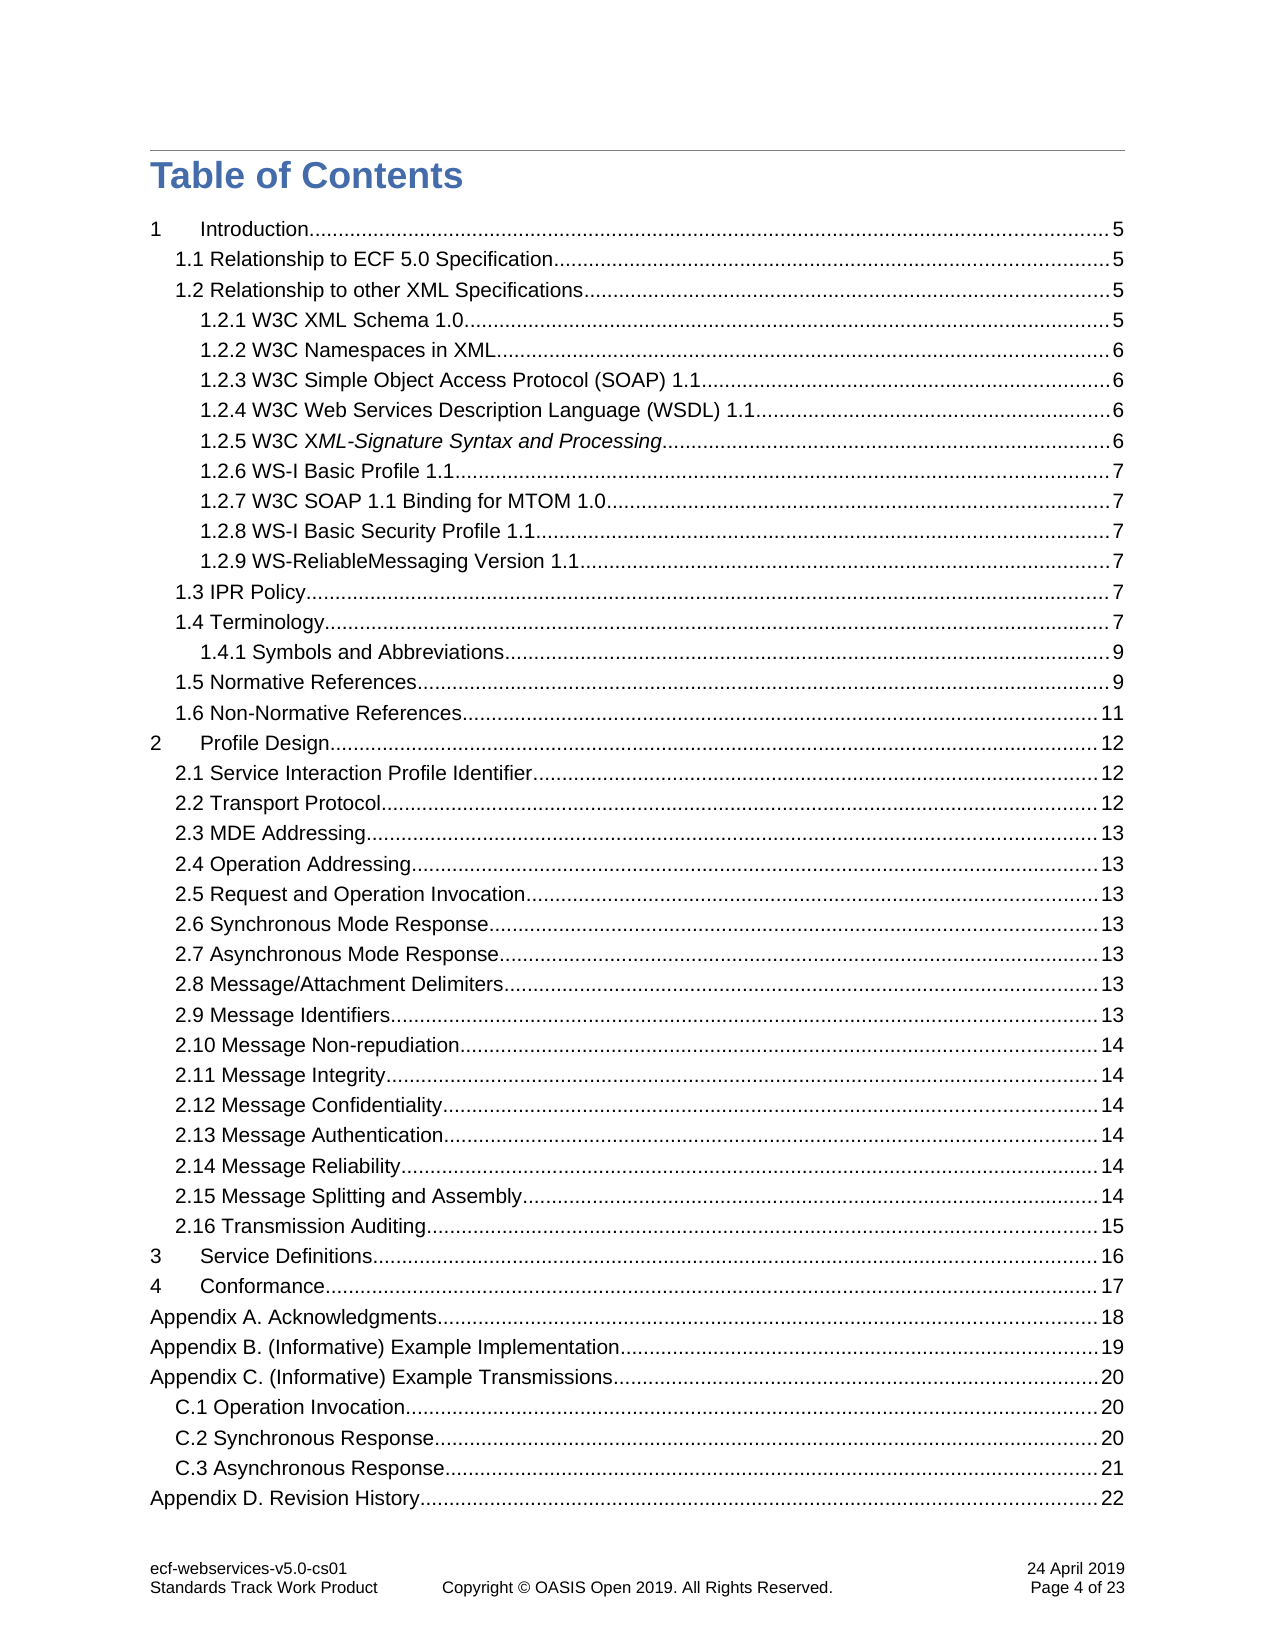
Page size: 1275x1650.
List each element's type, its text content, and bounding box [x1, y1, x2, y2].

text 2.6 Synchronous Mode Response 13 [175, 912, 1125, 936]
text 2.2 Transport Protocol 12 [175, 791, 1125, 815]
text 2.13 Message Authentication 14 [175, 1123, 1125, 1147]
text C.2 Synchronous Response 20 [175, 1425, 1125, 1449]
text 1.2.7 W3C SOAP 1.1 Binding for MTOM 1.0 7 [200, 489, 1125, 513]
text 1.2.3 W3C Simple Object Access Protocol (SOAP) 1.1 6 [200, 368, 1125, 392]
text 1.2.8 WS-I Basic Security Profile 1.1 7 [200, 519, 1125, 543]
text 2.1 Service Interaction Profile Identifier 12 [175, 761, 1125, 785]
text 2.12 Message Confidentiality 14 [175, 1093, 1125, 1117]
text Appendix B. (Informative) Example Implementation 19 [150, 1335, 1125, 1359]
text Appendix D. Revision History 22 [150, 1486, 1125, 1510]
text 1.2 Relationship to other XML Specifications 5 [175, 277, 1125, 301]
text 1.1 Relationship to ECF 5.0 Specification 5 [175, 247, 1125, 271]
text 3 Service Definitions 16 [150, 1244, 1125, 1268]
text 1.2.4 W3C Web Services Description Language (WSDL) 1.1 6 [200, 398, 1125, 422]
text 2.3 MDE Addressing 13 [175, 821, 1125, 845]
text Table of Contents [150, 151, 1125, 196]
text Appendix A. Acknowledgments 18 [150, 1304, 1125, 1328]
text 2.5 Request and Operation Invocation 13 [175, 882, 1125, 906]
text 1.2.2 W3C Namespaces in XML 6 [200, 338, 1125, 362]
text 1.5 Normative References 9 [175, 670, 1125, 694]
text 2.7 Asynchronous Mode Response 13 [175, 942, 1125, 966]
text 4 Conformance 17 [150, 1274, 1125, 1298]
text 1.2.6 WS-I Basic Profile 1.1 7 [200, 459, 1125, 483]
text 2.11 Message Integrity 14 [175, 1063, 1125, 1087]
text 1.2.9 WS-ReliableMessaging Version 1.1 7 [200, 549, 1125, 573]
text 2.14 Message Reliability 14 [175, 1153, 1125, 1177]
text Appendix C. (Informative) Example Transmissions 20 [150, 1365, 1125, 1389]
text 1.6 Non-Normative References 11 [175, 700, 1125, 724]
text C.1 Operation Invocation 20 [175, 1395, 1125, 1419]
text 2.16 Transmission Auditing 15 [175, 1214, 1125, 1238]
text 2.4 Operation Addressing 13 [175, 851, 1125, 875]
text 2.10 Message Non-repudiation 14 [175, 1033, 1125, 1057]
text 1.4 Terminology 7 [175, 610, 1125, 634]
text 2.8 Message/Attachment Delimiters 13 [175, 972, 1125, 996]
text C.3 Asynchronous Response 21 [175, 1456, 1125, 1479]
text 1.2.5 W3C XML-Signature Syntax and Processing 6 [200, 428, 1125, 452]
text 2 Profile Design 12 [150, 731, 1125, 754]
text 1 Introduction 5 [150, 217, 1125, 241]
text 2.15 Message Splitting and Assembly 14 [175, 1184, 1125, 1208]
text 1.3 IPR Policy 7 [175, 579, 1125, 603]
text 2.9 Message Identifiers 13 [175, 1002, 1125, 1026]
text 1.4.1 Symbols and Abbreviations 9 [200, 640, 1125, 664]
text 1.2.1 W3C XML Schema 1.0 5 [200, 308, 1125, 332]
